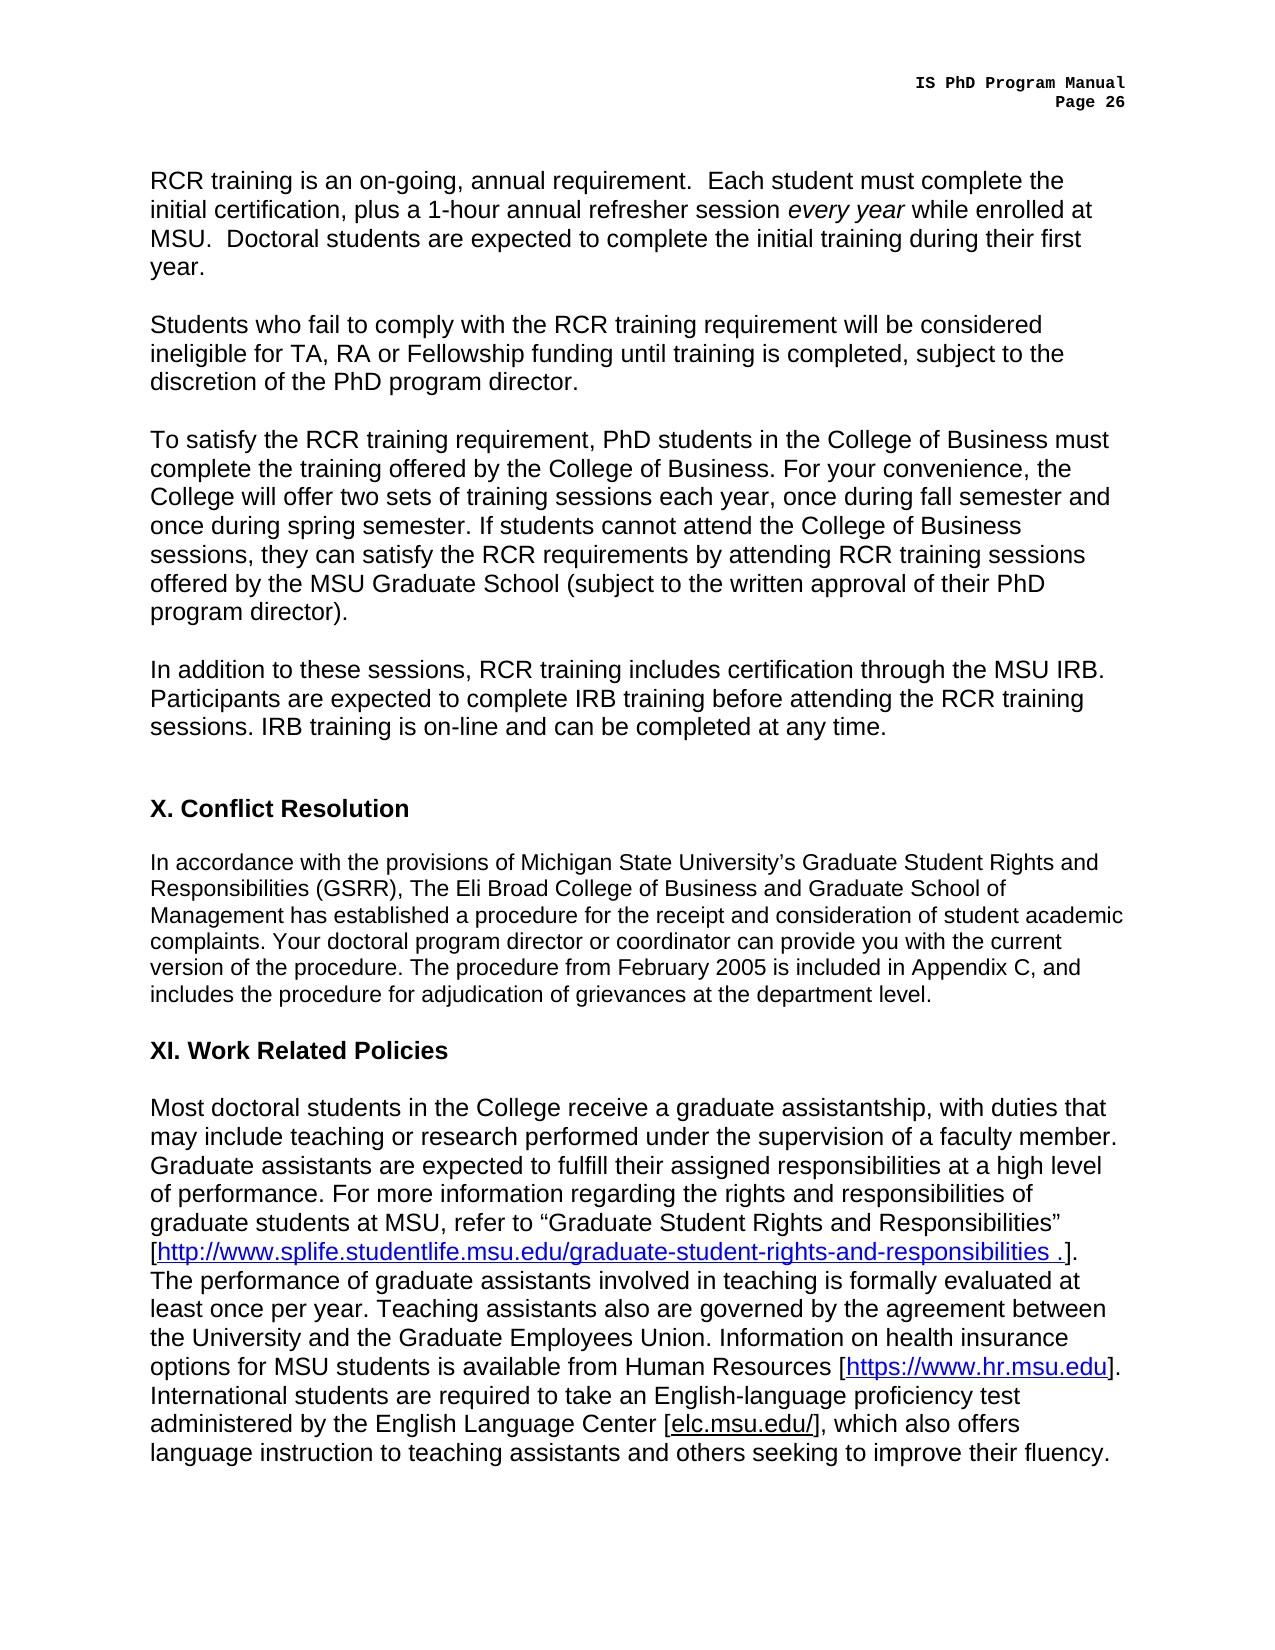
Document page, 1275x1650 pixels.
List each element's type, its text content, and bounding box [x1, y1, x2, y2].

text Students who fail to comply with the RCR training requirement will be considered ineligible for TA, RA or Fellowship funding until training is completed, subject to the discretion of the PhD program director. [150, 310, 1125, 396]
text In accordance with the provisions of Michigan State University’s Graduate Student Rights and Responsibilities (GSRR), The Eli Broad College of Business and Graduate School of Management has established a procedure for the receipt and consideration of student academic complaints. Your doctoral program director or coordinator can provide you with the current version of the procedure. The procedure from February 2005 is included in Appendix C, and includes the procedure for adjudication of grievances at the department level. [150, 849, 1125, 1007]
text Most doctoral students in the College receive a graduate assistantship, with duties that may include teaching or research performed under the supervision of a faculty member. Graduate assistants are expected to fulfill their assigned responsibilities at a high level of performance. For more information regarding the rights and responsibilities of graduate students at MSU, refer to “Graduate Student Rights and Responsibilities” [http://www.splife.studentlife.msu.edu/graduate-student-rights-and-responsibilities .]. The performance of graduate assistants involved in teaching is formally evaluated at least once per year. Teaching assistants also are governed by the agreement between the University and the Graduate Employees Union. Information on health insurance options for MSU students is available from Human Resources [https://www.hr.msu.edu]. International students are required to take an English-language proficiency test administered by the English Language Center [elc.msu.edu/], which also offers language instruction to teaching assistants and others seeking to improve their fluency. [150, 1093, 1125, 1467]
text To satisfy the RCR training requirement, PhD students in the College of Business must complete the training offered by the College of Business. For your convenience, the College will offer two sets of training sessions each year, once during fall semester and once during spring semester. If students cannot attend the College of Business sessions, they can satisfy the RCR requirements by attending RCR training sessions offered by the MSU Graduate School (subject to the written approval of their PhD program director). [150, 425, 1125, 626]
subtitle XI. Work Related Policies [150, 1036, 1125, 1064]
text In addition to these sessions, RCR training includes certification through the MSU IRB. Participants are expected to complete IRB training before attending the RCR training sessions. IRB training is on-line and can be completed at any time. [150, 655, 1125, 741]
subtitle X. Conflict Resolution [150, 794, 1125, 822]
text RCR training is an on-going, annual requirement. Each student must complete the initial certification, plus a 1-hour annual refresher session every year while enrolled at MSU. Doctoral students are expected to complete the initial training during their first year. [150, 166, 1125, 281]
